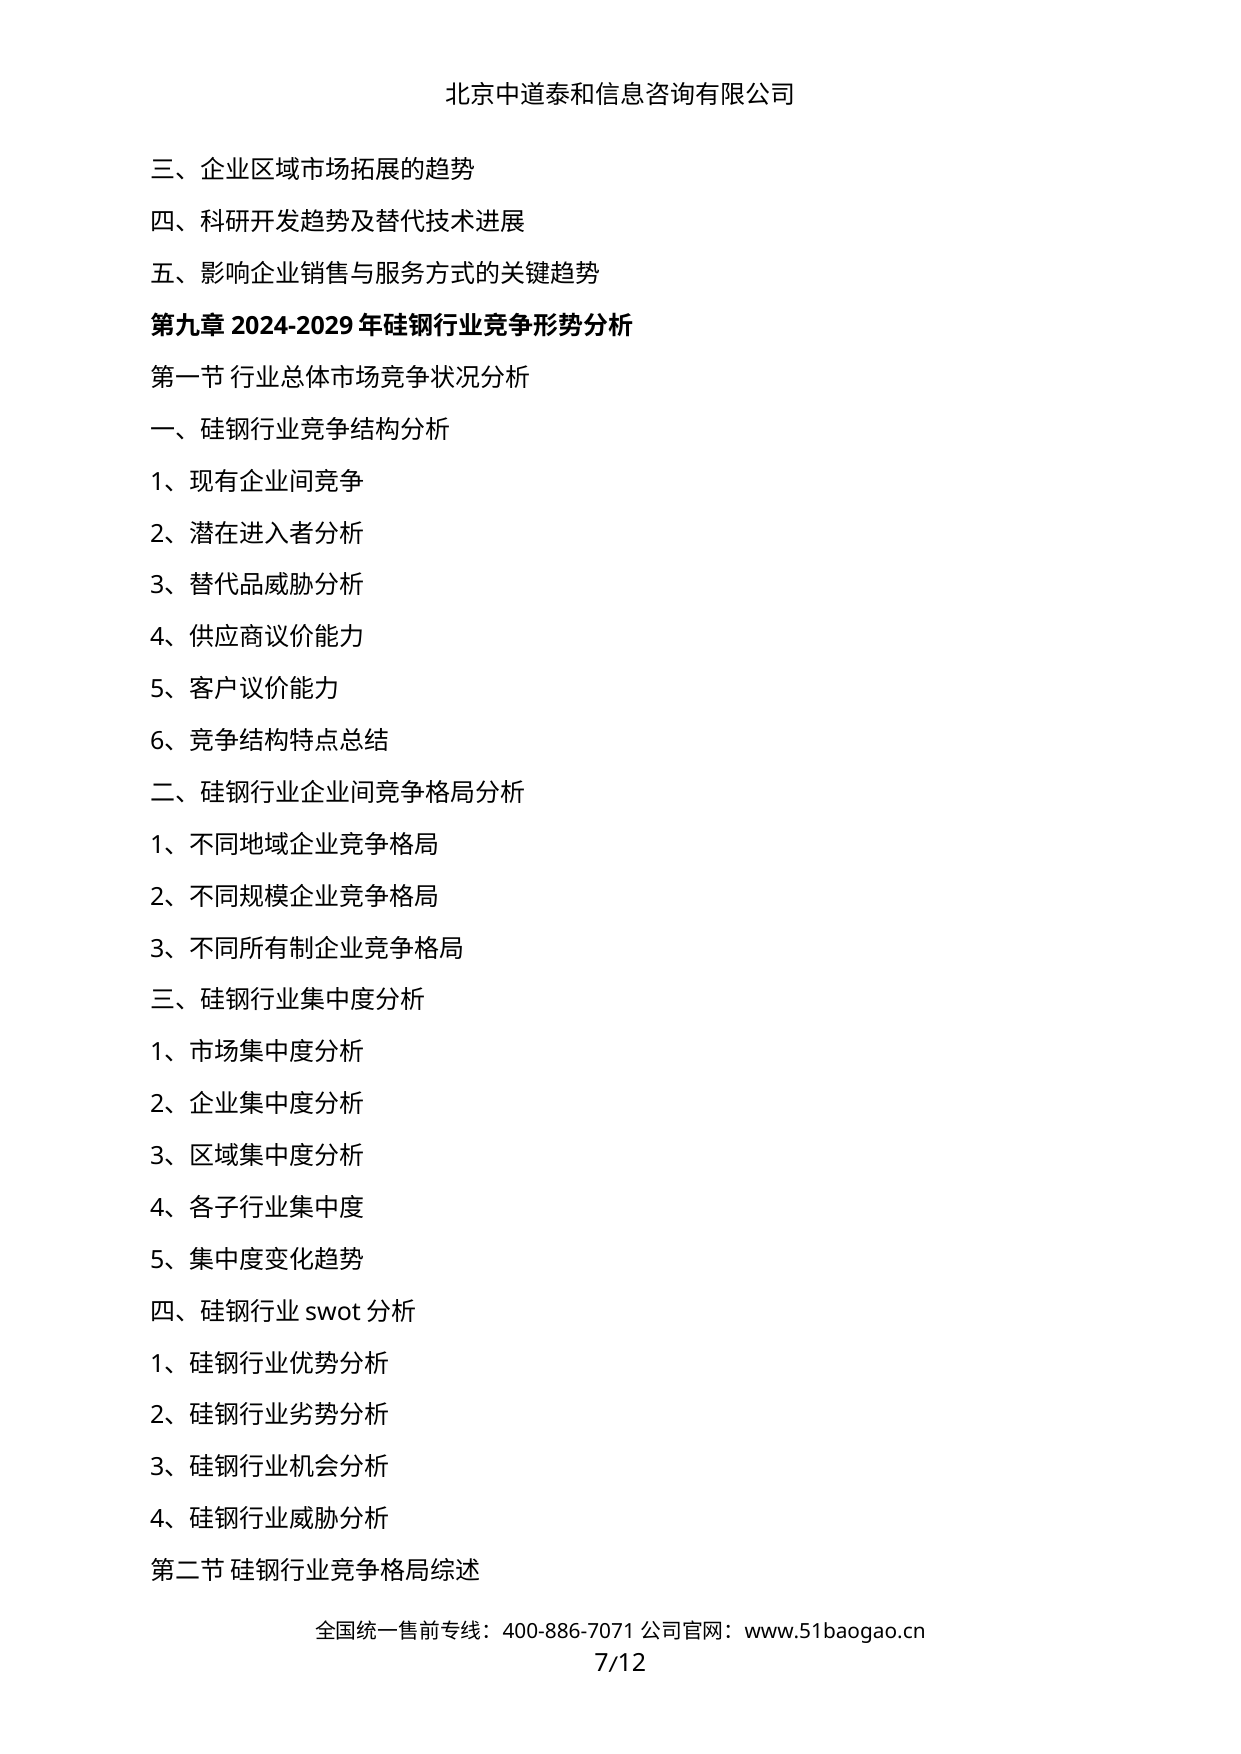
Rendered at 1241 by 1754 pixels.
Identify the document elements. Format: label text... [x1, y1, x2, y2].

text 2、硅钢行业劣势分析 [150, 1395, 1090, 1431]
text 4、供应商议价能力 [150, 617, 1090, 653]
text 3、不同所有制企业竞争格局 [150, 928, 1090, 964]
text 五、影响企业销售与服务方式的关键趋势 [150, 254, 1090, 290]
text 1、市场集中度分析 [150, 1032, 1090, 1068]
text 3、替代品威胁分析 [150, 565, 1090, 601]
text 四、硅钢行业swot分析 [150, 1291, 1090, 1327]
text 第二节 硅钢行业竞争格局综述 [150, 1551, 1090, 1587]
text 5、集中度变化趋势 [150, 1239, 1090, 1276]
text 2、不同规模企业竞争格局 [150, 876, 1090, 912]
text 第一节 行业总体市场竞争状况分析 [150, 357, 1090, 394]
text 2、潜在进入者分析 [150, 513, 1090, 549]
text 2、企业集中度分析 [150, 1084, 1090, 1120]
text 四、科研开发趋势及替代技术进展 [150, 202, 1090, 238]
text 4、硅钢行业威胁分析 [150, 1499, 1090, 1535]
text 3、硅钢行业机会分析 [150, 1447, 1090, 1483]
text 一、硅钢行业竞争结构分析 [150, 409, 1090, 446]
text 三、企业区域市场拓展的趋势 [150, 150, 1090, 186]
text 二、硅钢行业企业间竞争格局分析 [150, 772, 1090, 809]
text 3、区域集中度分析 [150, 1136, 1090, 1172]
text 第九章 2024-2029年硅钢行业竞争形势分析 [150, 306, 1090, 342]
text 6、竞争结构特点总结 [150, 721, 1090, 757]
text 1、现有企业间竞争 [150, 461, 1090, 497]
text 4、各子行业集中度 [150, 1187, 1090, 1224]
text 5、客户议价能力 [150, 669, 1090, 705]
text 1、硅钢行业优势分析 [150, 1343, 1090, 1379]
text 1、不同地域企业竞争格局 [150, 824, 1090, 861]
text 三、硅钢行业集中度分析 [150, 980, 1090, 1016]
